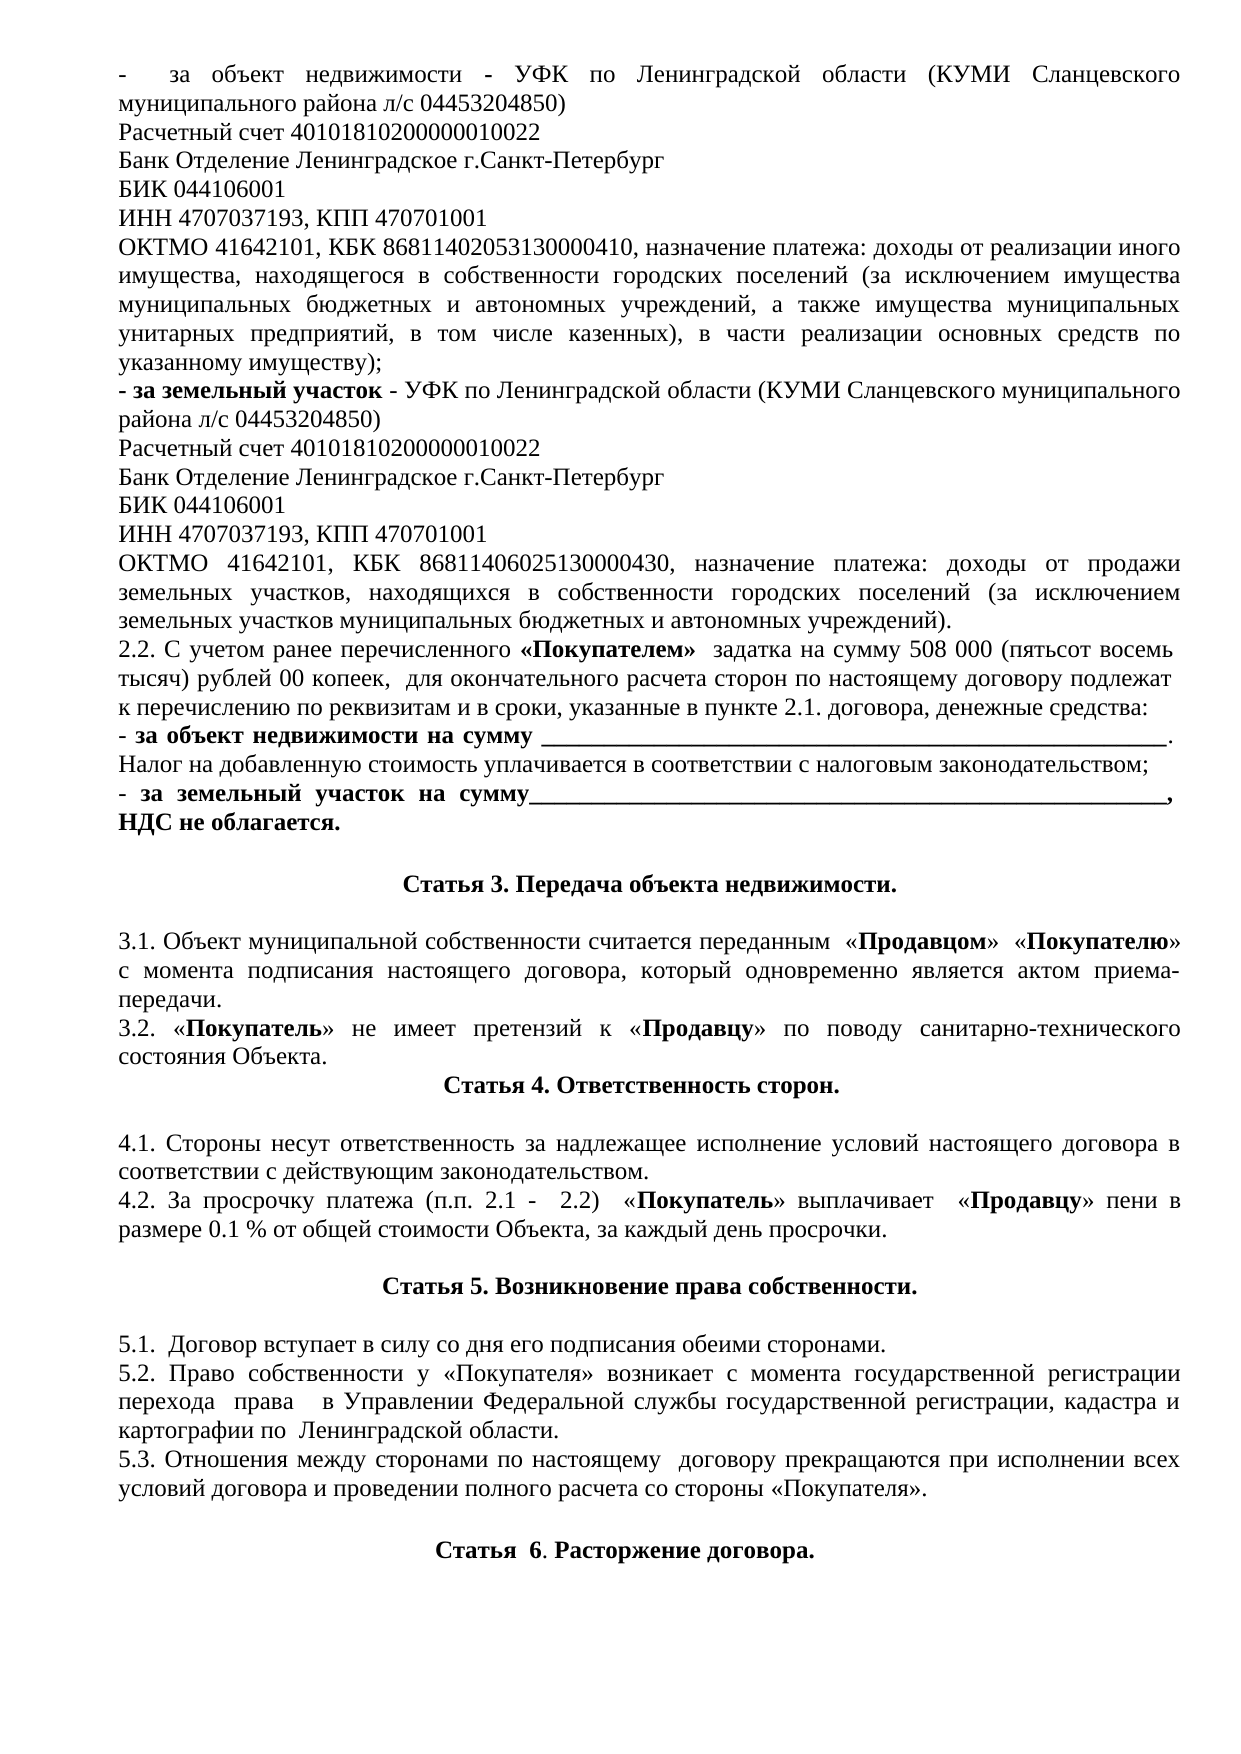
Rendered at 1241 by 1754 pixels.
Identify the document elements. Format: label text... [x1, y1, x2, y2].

text 5.2. Право собственности у «Покупателя» возникает с момента государственной регистрации перехода права в Управлении Федеральной службы государственной регистрации, кадастра и картографии по Ленинградской области. [118, 1358, 1181, 1444]
text 5.3. Отношения между сторонами по настоящему договору прекращаются при исполнении всех условий договора и проведении полного расчета со стороны «Покупателя». [118, 1444, 1181, 1501]
text Статья 4. Ответственность сторон. [118, 1070, 1181, 1099]
text - за земельный участок на сумму___________________________________________________, НДС не облагается. [118, 778, 1173, 835]
text Банк Отделение Ленинградское г.Санкт-Петербург [118, 462, 1181, 490]
text - за объект недвижимости на сумму __________________________________________________. Налог на добавленную стоимость уплачивается в соответствии с налоговым законодательством; [118, 720, 1173, 778]
text ИНН 4707037193, КПП 470701001 [118, 203, 1181, 232]
text БИК 044106001 [118, 490, 1181, 519]
text 3.1. Объект муниципальной собственности считается переданным «Продавцом» «Покупателю» с момента подписания настоящего договора, который одновременно является актом приема-передачи. [118, 926, 1181, 1013]
text Банк Отделение Ленинградское г.Санкт-Петербург [118, 145, 1181, 174]
text - за земельный участок - УФК по Ленинградской области (КУМИ Сланцевского муниципального района л/с 04453204850) [118, 375, 1181, 433]
text - за объект недвижимости - УФК по Ленинградской области (КУМИ Сланцевского муниципального района л/с 04453204850) [118, 59, 1181, 117]
text 2.2. С учетом ранее перечисленного «Покупателем» задатка на сумму 508 000 (пятьсот восемь тысяч) рублей 00 копеек, для окончательного расчета сторон по настоящему договору подлежат к перечислению по реквизитам и в сроки, указанные в пункте 2.1. договора, денежные средства: [118, 634, 1173, 720]
text Расчетный счет 40101810200000010022 [118, 433, 1181, 462]
text Статья 6. Расторжение договора. [118, 1535, 1181, 1564]
text 4.2. За просрочку платежа (п.п. 2.1 - 2.2) «Покупатель» выплачивает «Продавцу» пени в размере 0.1 % от общей стоимости Объекта, за каждый день просрочки. [118, 1185, 1181, 1243]
text 3.2. «Покупатель» не имеет претензий к «Продавцу» по поводу санитарно-технического состояния Объекта. [118, 1013, 1181, 1070]
text ИНН 4707037193, КПП 470701001 [118, 519, 1181, 548]
text Расчетный счет 40101810200000010022 [118, 117, 1181, 145]
text ОКТМО 41642101, КБК 86811406025130000430, назначение платежа: доходы от продажи земельных участков, находящихся в собственности городских поселений (за исключением земельных участков муниципальных бюджетных и автономных учреждений). [118, 548, 1181, 634]
text БИК 044106001 [118, 174, 1181, 203]
text ОКТМО 41642101, КБК 86811402053130000410, назначение платежа: доходы от реализации иного имущества, находящегося в собственности городских поселений (за исключением имущества муниципальных бюджетных и автономных учреждений, а также имущества муниципальных унитарных предприятий, в том числе казенных), в части реализации основных средств по указанному имуществу); [118, 232, 1181, 375]
text 5.1. Договор вступает в силу со дня его подписания обеими сторонами. [118, 1329, 1181, 1358]
text Статья 3. Передача объекта недвижимости. [118, 869, 1181, 898]
text Статья 5. Возникновение права собственности. [118, 1271, 1181, 1300]
text 4.1. Стороны несут ответственность за надлежащее исполнение условий настоящего договора в соответствии с действующим законодательством. [118, 1128, 1181, 1185]
